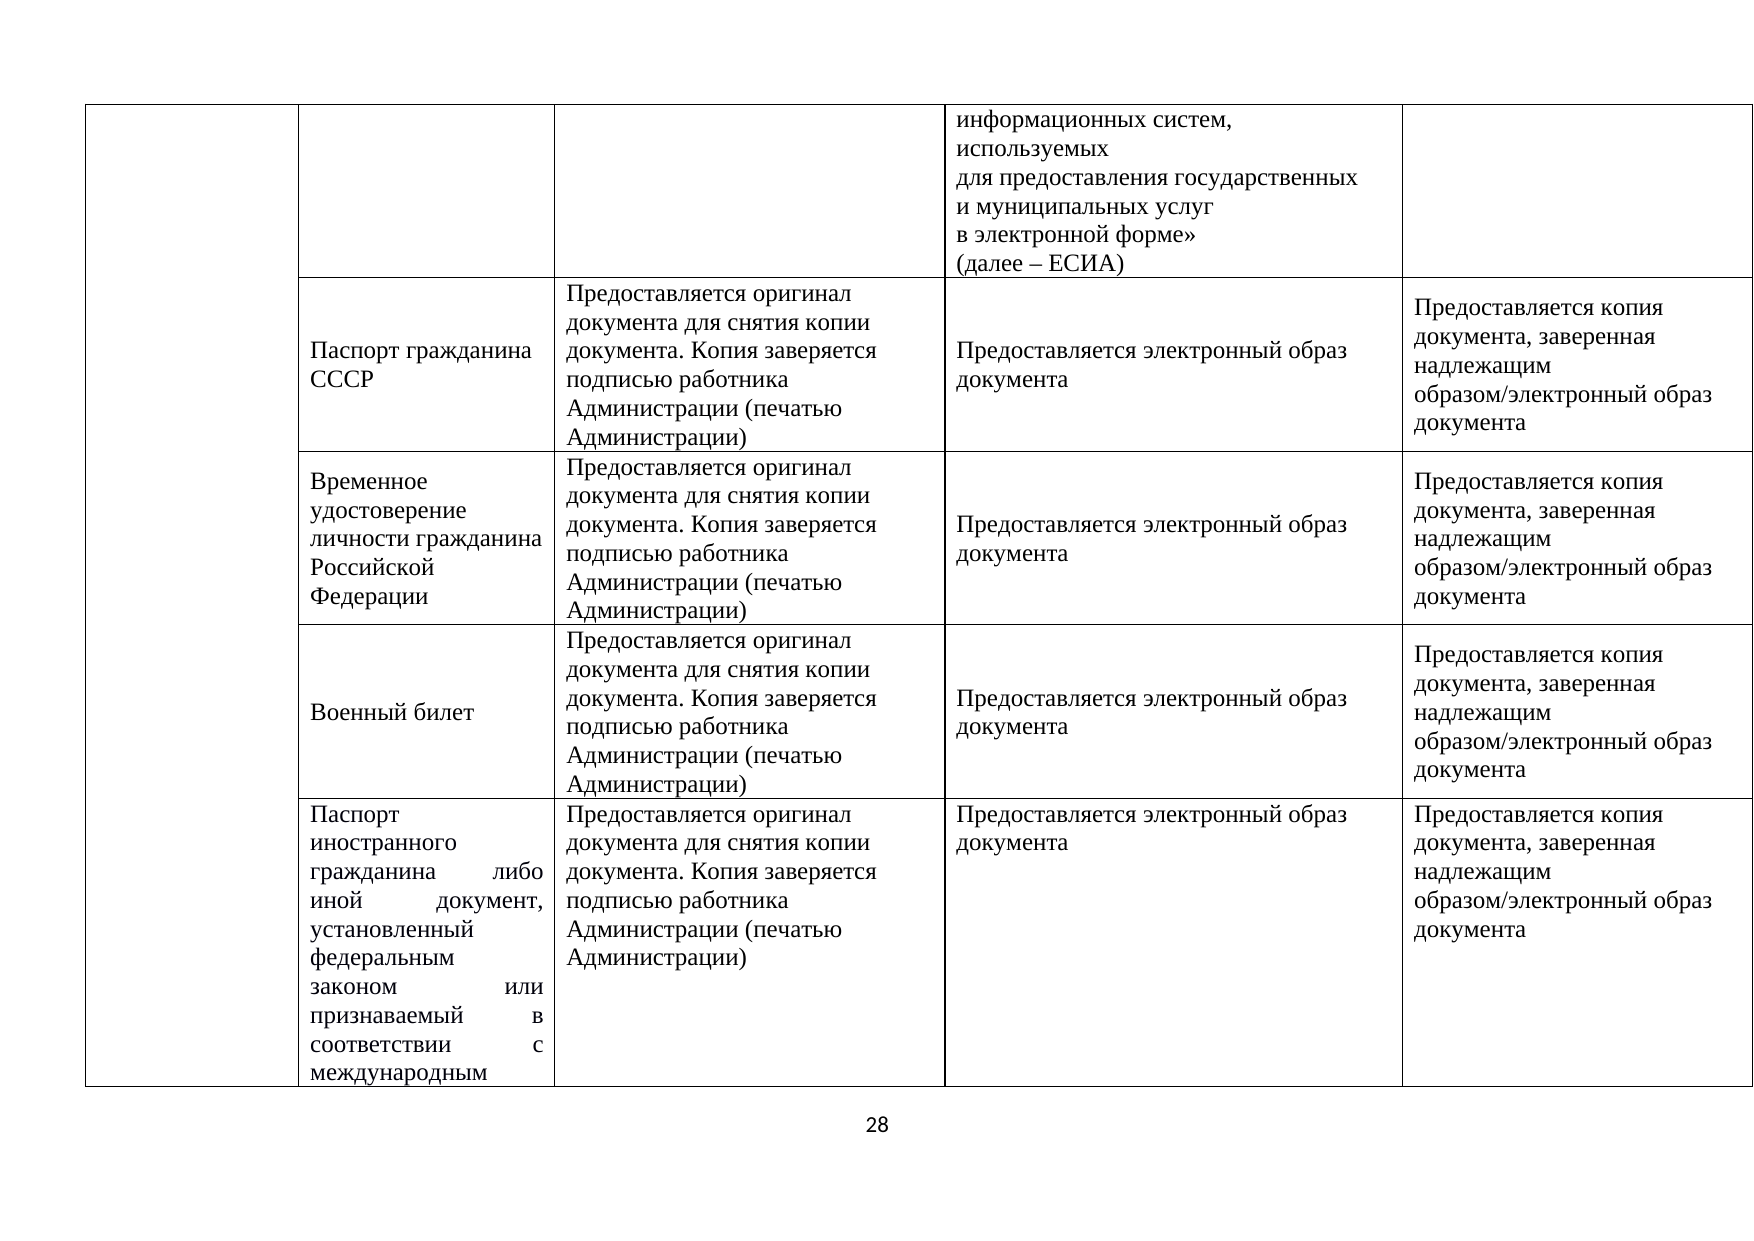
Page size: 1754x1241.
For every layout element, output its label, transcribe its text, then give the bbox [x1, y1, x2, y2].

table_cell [86, 105, 298, 1086]
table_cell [555, 105, 944, 277]
table_cell Предоставляется копия документа, заверенная надлежащим образом/электронный образ документа [1403, 625, 1752, 798]
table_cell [299, 799, 554, 1086]
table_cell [299, 105, 554, 277]
table_cell Предоставляется оригинал документа для снятия копии документа. Копия заверяется подписью работника Администрации (печатью Администрации) [555, 278, 944, 451]
table_cell Паспорт гражданина СССР [299, 278, 554, 451]
table_cell Предоставляется электронный образ документа [946, 452, 1402, 624]
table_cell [555, 799, 944, 1086]
table_cell Предоставляется электронный образ документа [946, 278, 1402, 451]
table_cell Предоставляется оригинал документа для снятия копии документа. Копия заверяется подписью работника Администрации (печатью Администрации) [555, 452, 944, 624]
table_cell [946, 105, 1402, 277]
table_cell Предоставляется копия документа, заверенная надлежащим образом/электронный образ документа [1403, 452, 1752, 624]
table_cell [1403, 799, 1752, 1086]
table_cell Предоставляется оригинал документа для снятия копии документа. Копия заверяется подписью работника Администрации (печатью Администрации) [555, 625, 944, 798]
table_cell Предоставляется копия документа, заверенная надлежащим образом/электронный образ документа [1403, 278, 1752, 451]
table_cell Предоставляется электронный образ документа [946, 625, 1402, 798]
table_cell Временное удостоверение личности гражданина Российской Федерации [299, 452, 554, 624]
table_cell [946, 799, 1402, 1086]
table_cell Военный билет [299, 625, 554, 798]
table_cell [1403, 105, 1752, 277]
